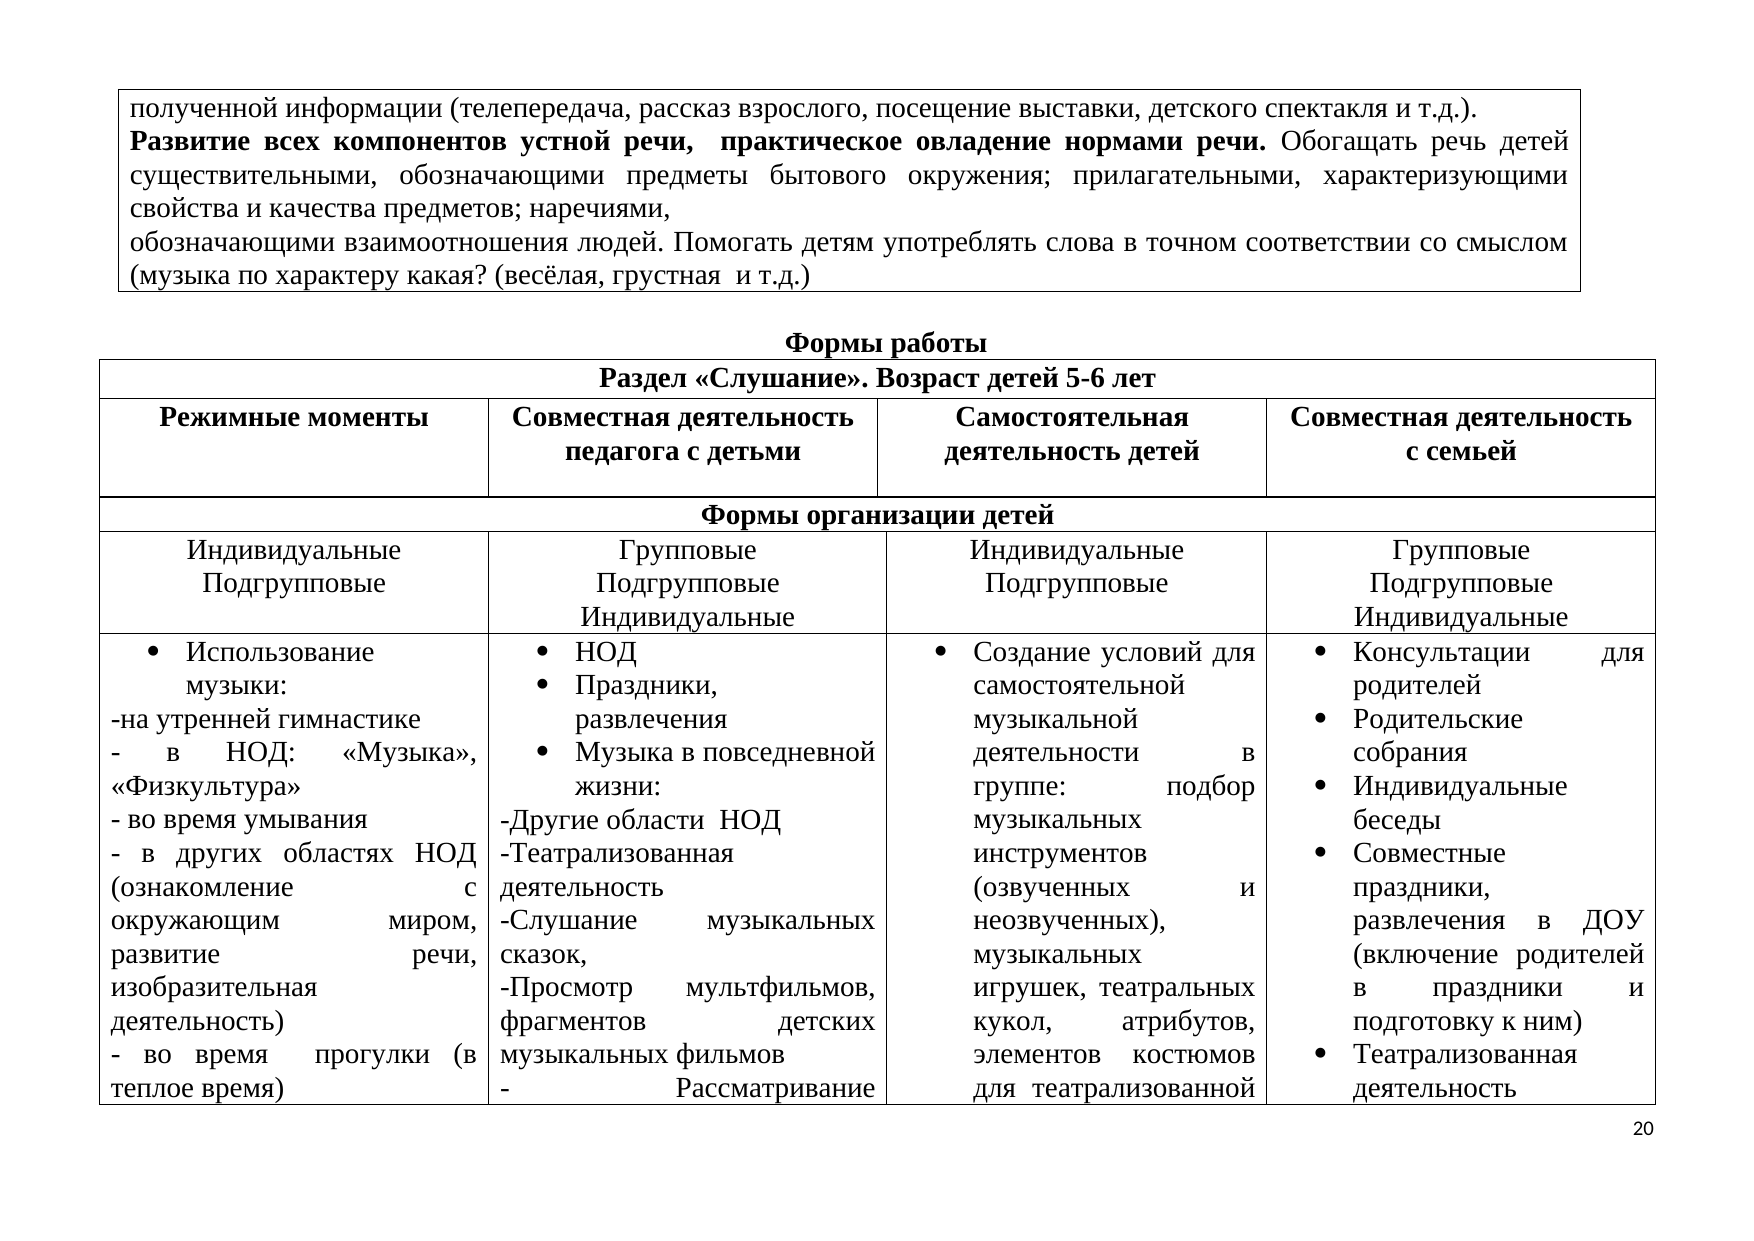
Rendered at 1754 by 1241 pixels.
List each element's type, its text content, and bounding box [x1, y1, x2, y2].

table_cell Формы организации детей [100, 498, 1655, 531]
table_cell Совместная деятельность с семьей [1267, 399, 1655, 496]
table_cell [119, 90, 1580, 291]
table_cell Совместная деятельность педагога с детьми [489, 399, 877, 496]
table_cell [887, 634, 1266, 1104]
table_header Раздел «Слушание». Возраст детей 5-6 лет [100, 360, 1655, 398]
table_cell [1267, 634, 1655, 1104]
table_cell Индивидуальные Подгрупповые [100, 532, 488, 633]
table_cell Групповые Подгрупповые Индивидуальные [1267, 532, 1655, 633]
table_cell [489, 634, 886, 1104]
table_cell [100, 634, 488, 1104]
table_cell Групповые Подгрупповые Индивидуальные [489, 532, 886, 633]
table_cell Самостоятельная деятельность детей [878, 399, 1266, 496]
table_cell Индивидуальные Подгрупповые [887, 532, 1266, 633]
table_cell Режимные моменты [100, 399, 488, 496]
text Формы работы [118, 326, 1654, 359]
